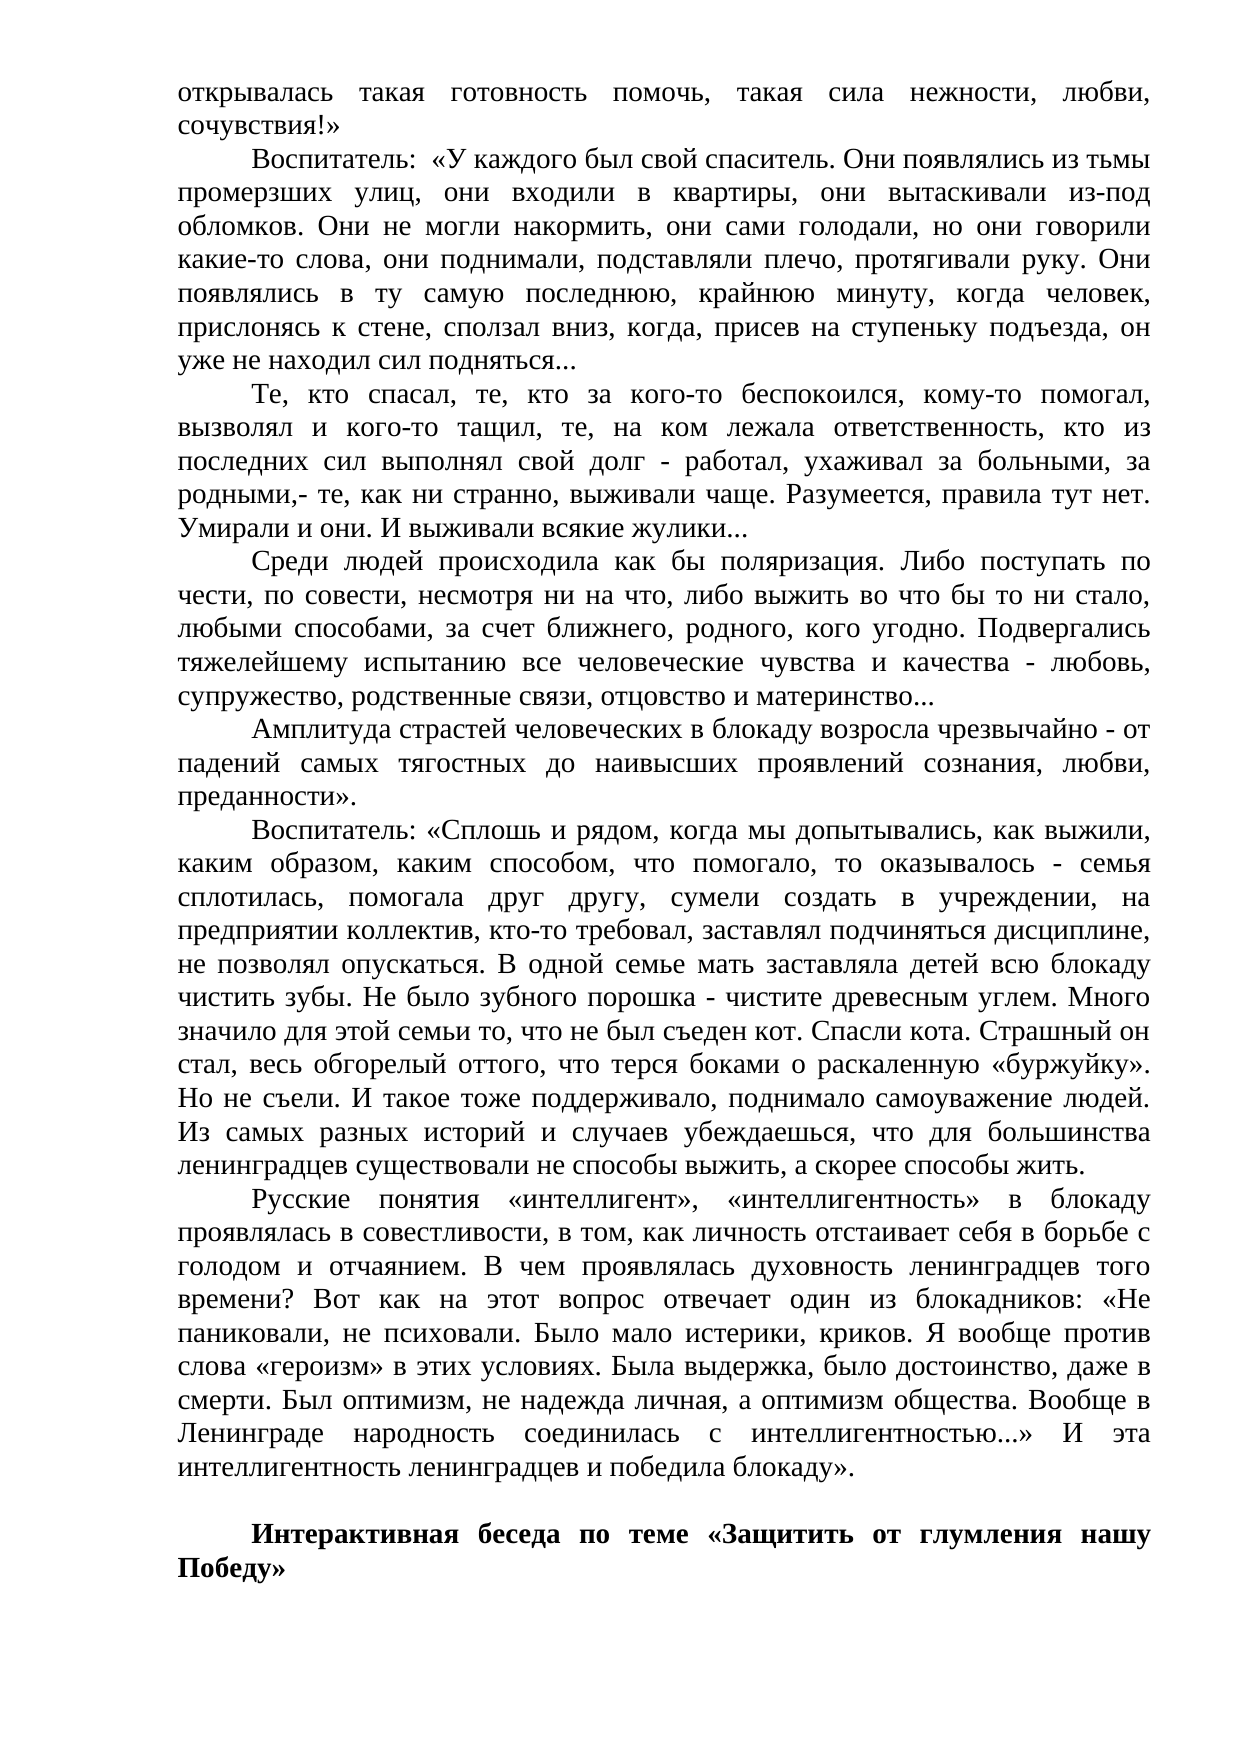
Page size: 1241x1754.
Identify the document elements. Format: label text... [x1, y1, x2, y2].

text Среди людей происходила как бы поляризация. Либо поступать по чести, по совести, несмотря ни на что, либо выжить во что бы то ни стало, любыми способами, за счет ближнего, родного, кого угодно. Подвергались тяжелейшему испытанию все человеческие чувства и качества - любовь, супружество, родственные связи, отцовство и материнство... [177, 543, 1152, 711]
text Русские понятия «интеллигент», «интеллигентность» в блокаду проявлялась в совестливости, в том, как личность отстаивает себя в борьбе с голодом и отчаянием. В чем проявлялась духовность ленинградцев того времени? Вот как на этот вопрос отвечает один из блокадников: «Не паниковали, не психовали. Было мало истерики, криков. Я вообще против слова «героизм» в этих условиях. Была выдержка, было достоинство, даже в смерти. Был оптимизм, не надежда личная, а оптимизм общества. Вообще в Ленинграде народность соединилась с интеллигентностью...» И эта интеллигентность ленинградцев и победила блокаду». [177, 1181, 1152, 1483]
text Воспитатель: «Сплошь и рядом, когда мы допытывались, как выжили, каким образом, каким способом, что помогало, то оказывалось - семья сплотилась, помогала друг другу, сумели создать в учреждении, на предприятии коллектив, кто-то требовал, заставлял подчиняться дисциплине, не позволял опускаться. В одной семье мать заставляла детей всю блокаду чистить зубы. Не было зубного порошка - чистите древесным углем. Много значило для этой семьи то, что не был съеден кот. Спасли кота. Страшный он стал, весь обгорелый оттого, что терся боками о раскаленную «буржуйку». Но не съели. И такое тоже поддерживало, поднимало самоуважение людей. Из самых разных историй и случаев убеждаешься, что для большинства ленинградцев существовали не способы выжить, а скорее способы жить. [177, 812, 1152, 1181]
text Воспитатель: «У каждого был свой спаситель. Они появлялись из тьмы промерзших улиц, они входили в квартиры, они вытаскивали из-под обломков. Они не могли накормить, они сами голодали, но они говорили какие-то слова, они поднимали, подставляли плечо, протягивали руку. Они появлялись в ту самую последнюю, крайнюю минуту, когда человек, прислонясь к стене, сползал вниз, когда, присев на ступеньку подъезда, он уже не находил сил подняться... [177, 141, 1152, 376]
text Те, кто спасал, те, кто за кого-то беспокоился, кому-то помогал, вызволял и кого-то тащил, те, на ком лежала ответственность, кто из последних сил выполнял свой долг - работал, ухаживал за больными, за родными,- те, как ни странно, выживали чаще. Разумеется, правила тут нет. Умирали и они. И выживали всякие жулики... [177, 376, 1152, 543]
text Интерактивная беседа по теме «Защитить от глумления нашу Победу» [177, 1516, 1152, 1583]
text Амплитуда страстей человеческих в блокаду возросла чрезвычайно - от падений самых тягостных до наивысших проявлений сознания, любви, преданности». [177, 711, 1152, 812]
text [177, 74, 1152, 141]
